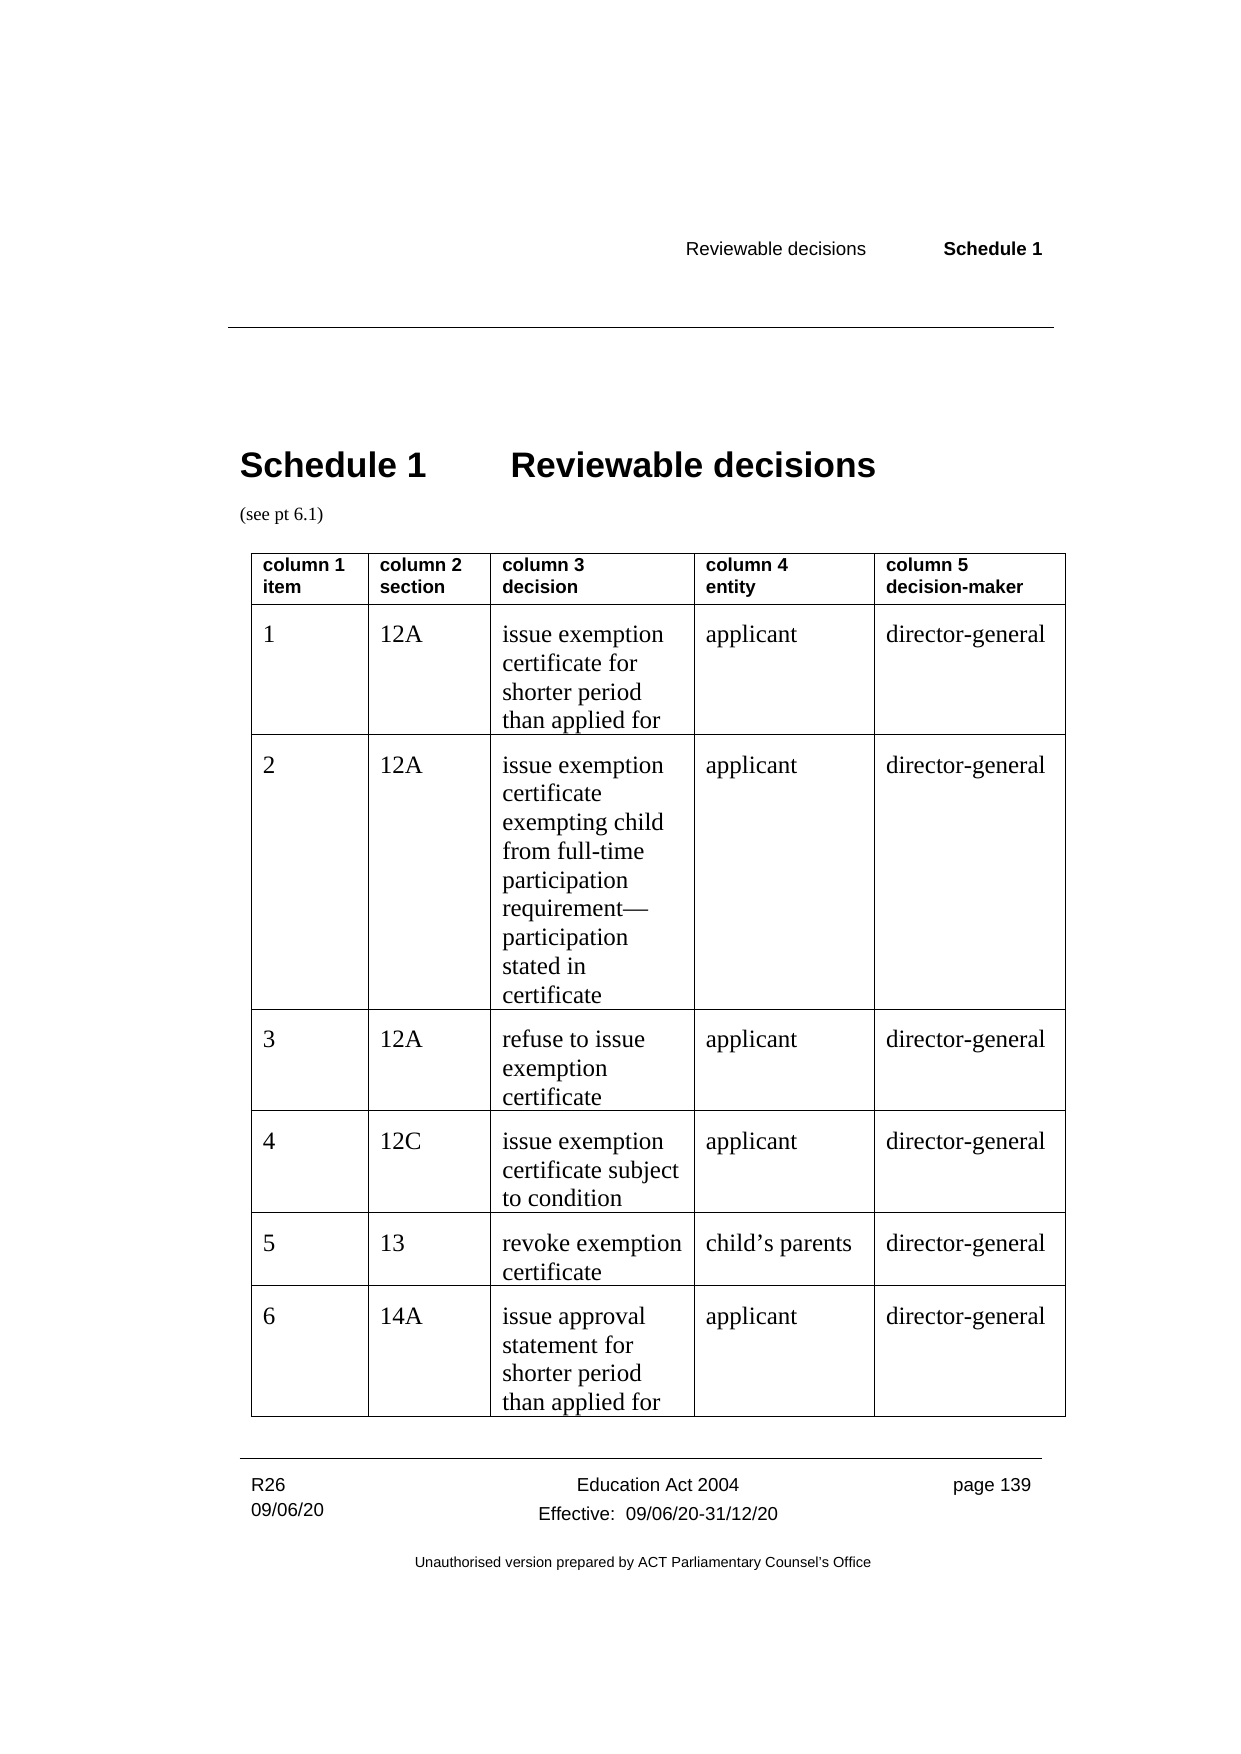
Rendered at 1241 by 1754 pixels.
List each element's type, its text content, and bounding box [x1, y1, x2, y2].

text (see pt 6.1) [239, 503, 1042, 524]
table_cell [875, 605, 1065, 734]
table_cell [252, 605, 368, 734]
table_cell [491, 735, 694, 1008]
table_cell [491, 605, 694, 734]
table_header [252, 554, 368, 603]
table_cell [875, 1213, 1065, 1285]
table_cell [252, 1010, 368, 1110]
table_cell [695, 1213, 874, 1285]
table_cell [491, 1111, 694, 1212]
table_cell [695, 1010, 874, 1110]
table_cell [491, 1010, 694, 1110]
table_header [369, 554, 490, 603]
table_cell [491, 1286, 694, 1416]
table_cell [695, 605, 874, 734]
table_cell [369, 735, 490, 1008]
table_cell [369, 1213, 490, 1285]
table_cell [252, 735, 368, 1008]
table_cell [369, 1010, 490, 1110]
subtitle Schedule 1 Reviewable decisions [239, 444, 1042, 484]
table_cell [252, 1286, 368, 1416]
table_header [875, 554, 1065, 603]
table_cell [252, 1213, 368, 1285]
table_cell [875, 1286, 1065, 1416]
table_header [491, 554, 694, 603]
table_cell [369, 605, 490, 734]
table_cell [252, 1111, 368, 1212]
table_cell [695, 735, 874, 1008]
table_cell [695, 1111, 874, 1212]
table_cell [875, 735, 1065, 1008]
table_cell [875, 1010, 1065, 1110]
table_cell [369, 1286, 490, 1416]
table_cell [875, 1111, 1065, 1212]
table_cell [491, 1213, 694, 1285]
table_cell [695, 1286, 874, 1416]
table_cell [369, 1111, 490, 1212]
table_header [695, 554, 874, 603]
